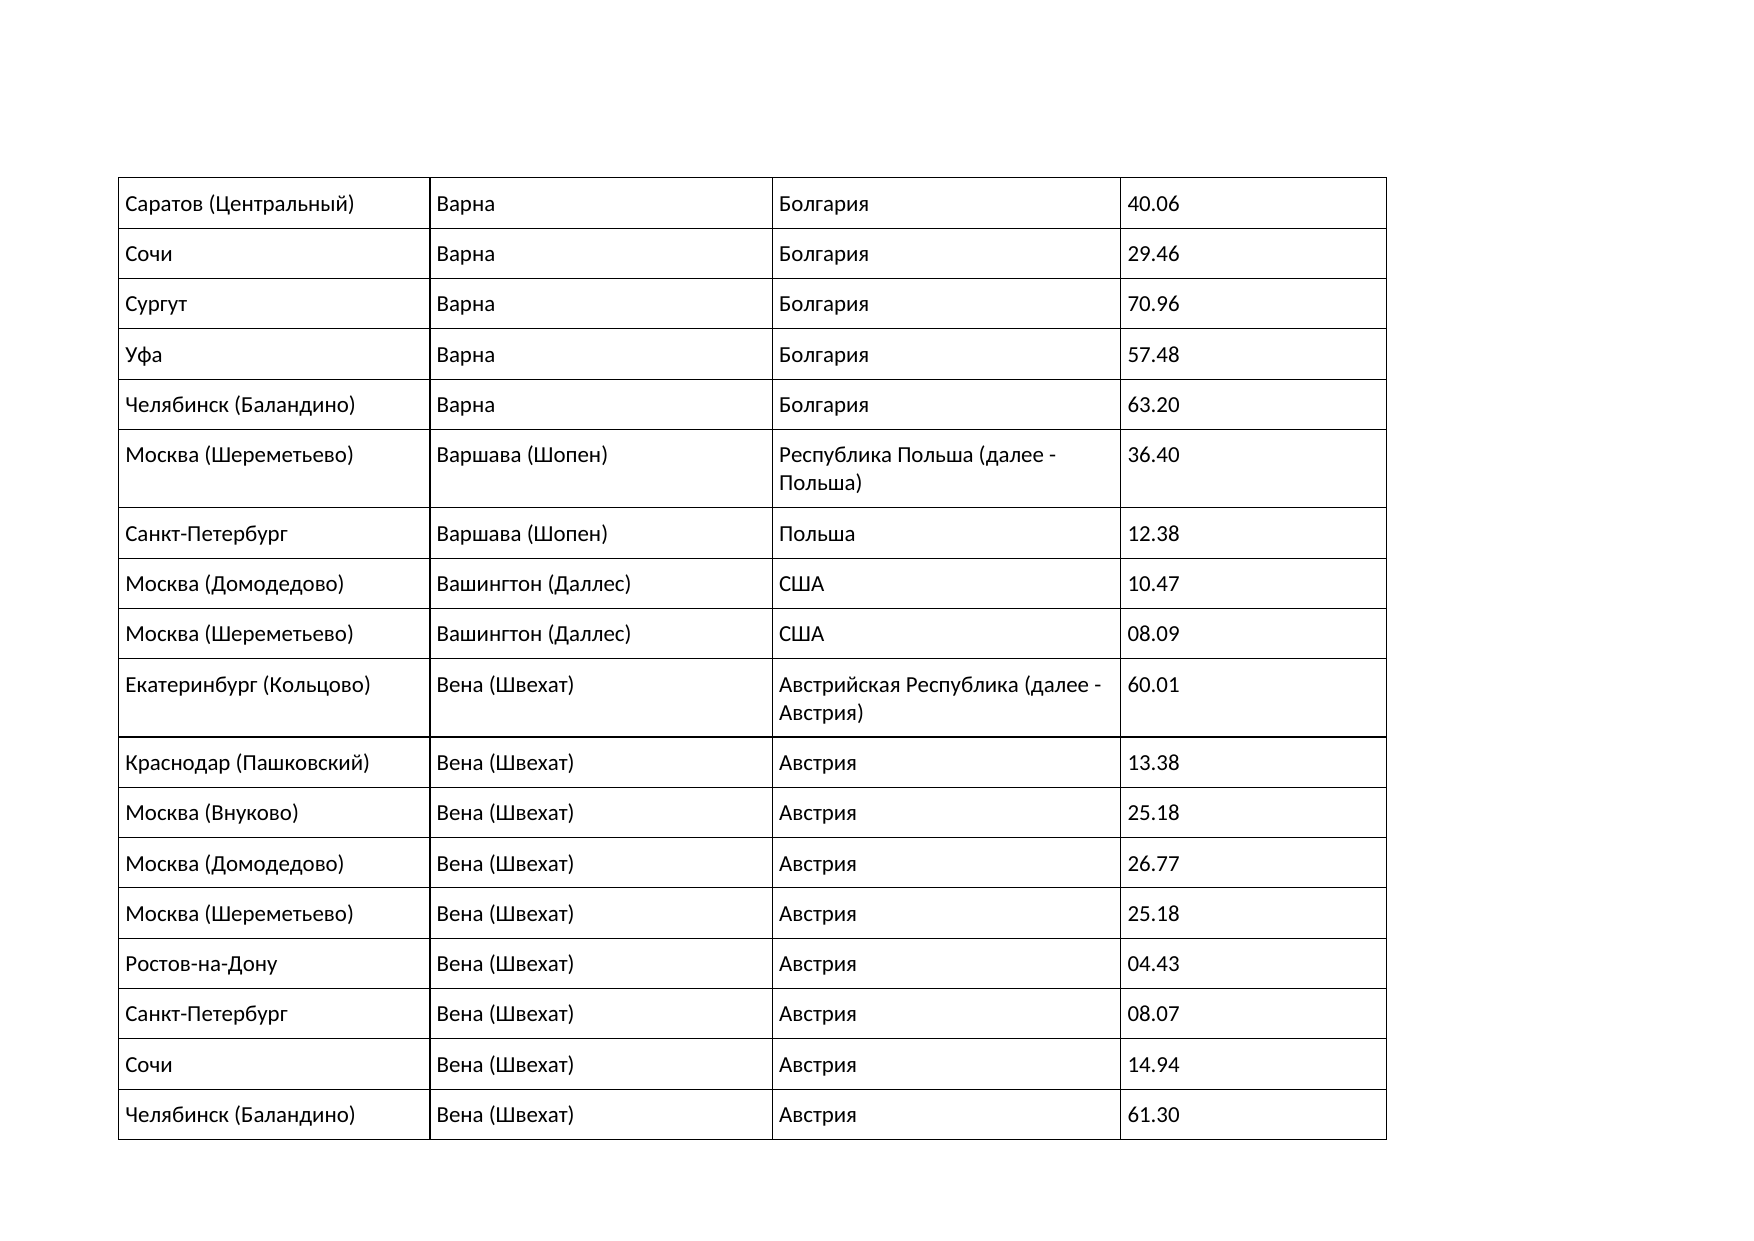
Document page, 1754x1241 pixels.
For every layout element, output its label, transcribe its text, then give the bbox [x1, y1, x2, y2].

table_cell Болгария [773, 279, 1120, 328]
table_cell Москва (Домодедово) [119, 838, 429, 887]
table_cell Саратов (Центральный) [119, 178, 429, 227]
table_cell Австрия [773, 738, 1120, 787]
table_cell Болгария [773, 329, 1120, 378]
table_cell Сочи [119, 1039, 429, 1088]
table_cell Варна [431, 380, 772, 429]
table_cell 40.06 [1121, 178, 1386, 227]
table_cell Москва (Шереметьево) [119, 430, 429, 507]
table_cell 36.40 [1121, 430, 1386, 507]
table_cell 13.38 [1121, 738, 1386, 787]
table_cell Польша [773, 508, 1120, 557]
table_cell США [773, 609, 1120, 658]
table_cell Австрия [773, 838, 1120, 887]
table_cell Варна [431, 279, 772, 328]
table_cell Санкт-Петербург [119, 989, 429, 1038]
table_cell 63.20 [1121, 380, 1386, 429]
table_cell Республика Польша (далее - Польша) [773, 430, 1120, 507]
table_cell 29.46 [1121, 229, 1386, 278]
table_cell 57.48 [1121, 329, 1386, 378]
table_cell Австрия [773, 888, 1120, 938]
table_cell 25.18 [1121, 888, 1386, 938]
table_cell Краснодар (Пашковский) [119, 738, 429, 787]
table_cell Австрия [773, 788, 1120, 837]
table_cell Вена (Швехат) [431, 1039, 772, 1088]
table_cell Австрия [773, 1039, 1120, 1088]
table_cell Вена (Швехат) [431, 888, 772, 938]
table_cell Болгария [773, 178, 1120, 227]
table_cell Вашингтон (Даллес) [431, 609, 772, 658]
table_cell Болгария [773, 380, 1120, 429]
table_cell 25.18 [1121, 788, 1386, 837]
table_cell Вашингтон (Даллес) [431, 559, 772, 608]
table_cell Ростов-на-Дону [119, 939, 429, 988]
table_cell Екатеринбург (Кольцово) [119, 659, 429, 736]
table_cell Варшава (Шопен) [431, 430, 772, 507]
table_cell 26.77 [1121, 838, 1386, 887]
table_cell Варшава (Шопен) [431, 508, 772, 557]
table_cell Сургут [119, 279, 429, 328]
table_cell 14.94 [1121, 1039, 1386, 1088]
table_cell Москва (Шереметьево) [119, 609, 429, 658]
table_cell Варна [431, 178, 772, 227]
table_cell 08.07 [1121, 989, 1386, 1038]
table_cell Болгария [773, 229, 1120, 278]
table_cell Австрия [773, 939, 1120, 988]
table_cell 70.96 [1121, 279, 1386, 328]
table_cell 12.38 [1121, 508, 1386, 557]
table_cell Варна [431, 329, 772, 378]
table_cell Вена (Швехат) [431, 788, 772, 837]
table_cell Москва (Домодедово) [119, 559, 429, 608]
table_cell США [773, 559, 1120, 608]
table_cell Вена (Швехат) [431, 989, 772, 1038]
table_cell Москва (Внуково) [119, 788, 429, 837]
table_cell Москва (Шереметьево) [119, 888, 429, 938]
table_cell 61.30 [1121, 1090, 1386, 1139]
table_cell 60.01 [1121, 659, 1386, 736]
table_cell 04.43 [1121, 939, 1386, 988]
table_cell Австрия [773, 989, 1120, 1038]
table_cell Сочи [119, 229, 429, 278]
table_cell Вена (Швехат) [431, 939, 772, 988]
table_cell Вена (Швехат) [431, 838, 772, 887]
table_cell Уфа [119, 329, 429, 378]
table_cell 08.09 [1121, 609, 1386, 658]
table_cell Челябинск (Баландино) [119, 380, 429, 429]
table_cell Санкт-Петербург [119, 508, 429, 557]
table_cell Вена (Швехат) [431, 659, 772, 736]
table_cell Вена (Швехат) [431, 738, 772, 787]
table_cell 10.47 [1121, 559, 1386, 608]
table_cell Челябинск (Баландино) [119, 1090, 429, 1139]
table_cell Варна [431, 229, 772, 278]
table_cell Австрийская Республика (далее - Австрия) [773, 659, 1120, 736]
table_cell Австрия [773, 1090, 1120, 1139]
table_cell Вена (Швехат) [431, 1090, 772, 1139]
